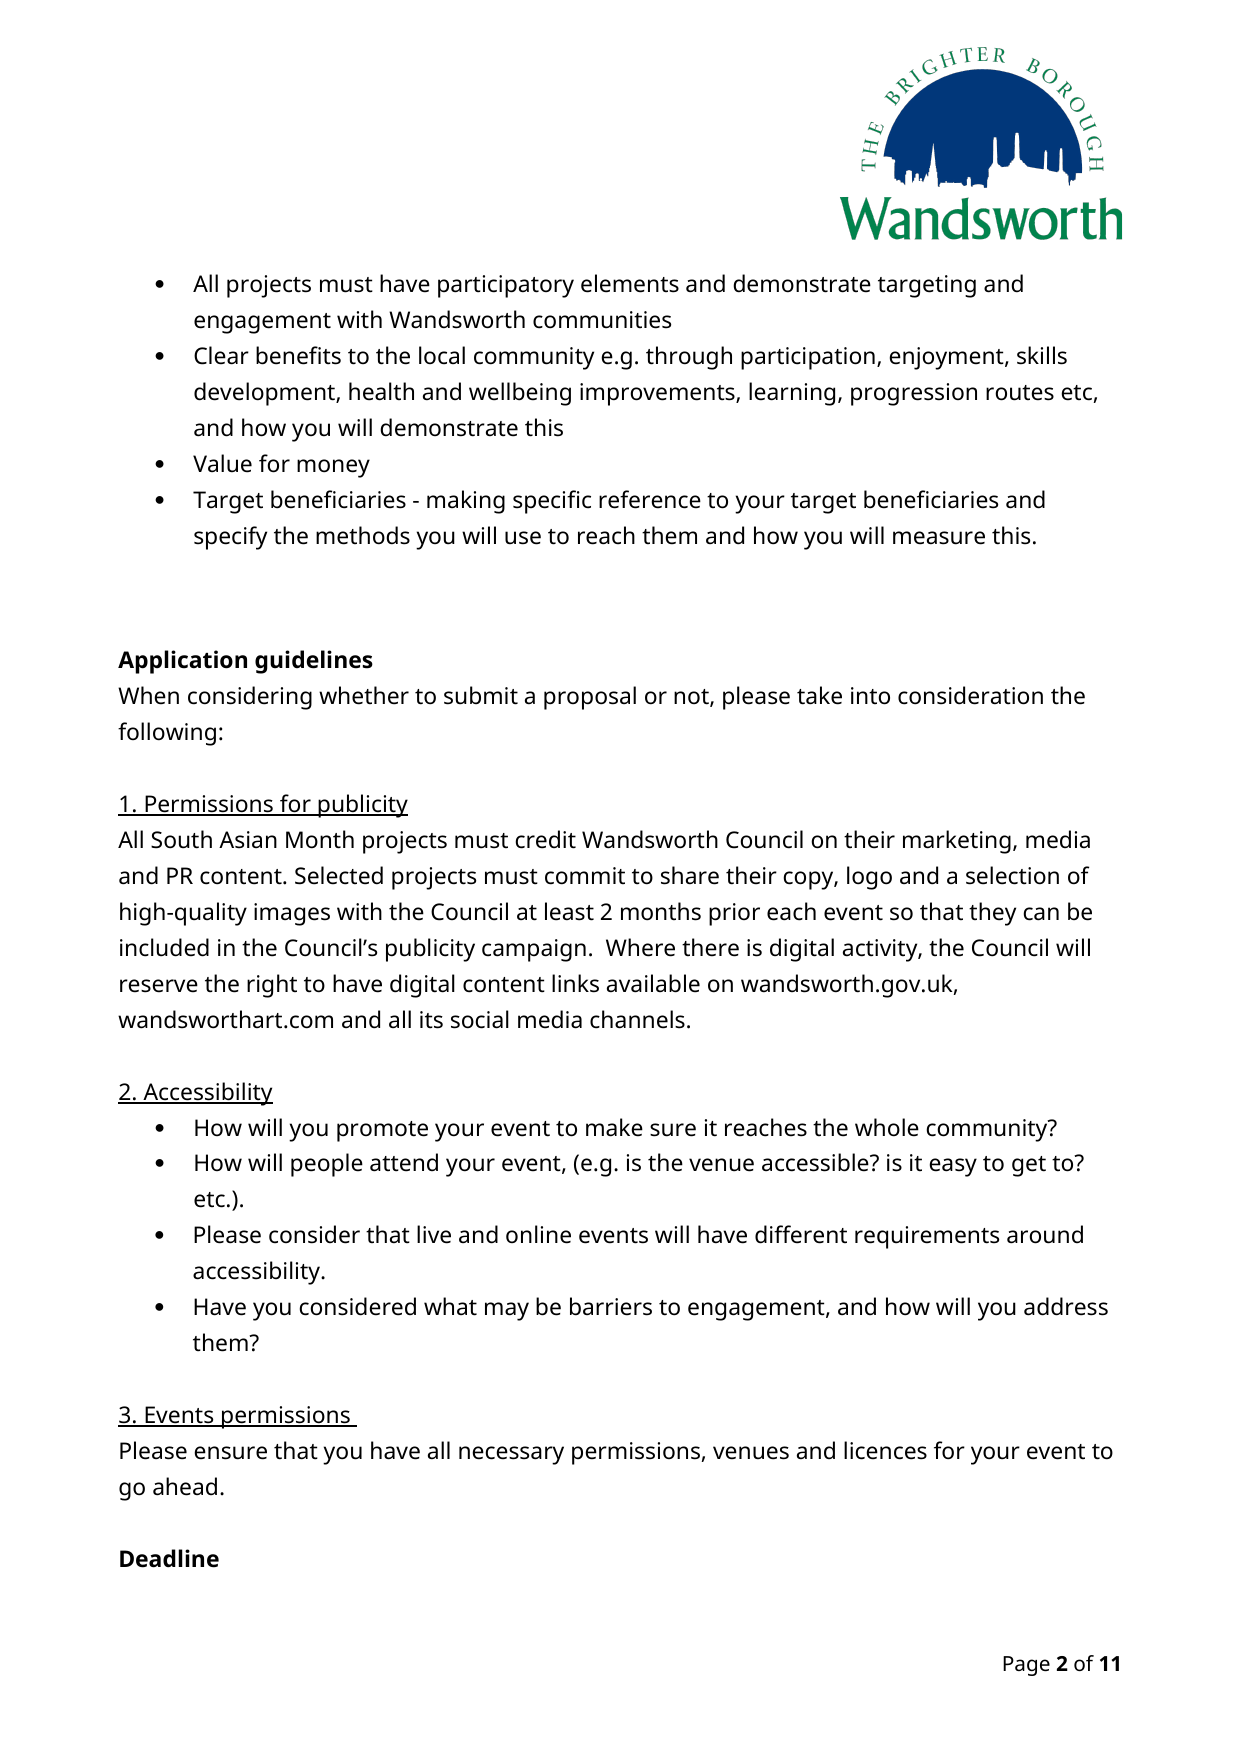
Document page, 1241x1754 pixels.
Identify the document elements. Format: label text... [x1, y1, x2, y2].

text Application guidelines [118, 644, 1122, 676]
picture [839, 47, 1123, 240]
list Target beneficiaries - making specific reference to your target beneficiaries and specify the methods you will use to reach them and how you will measure this. [156, 484, 1122, 551]
list Clear benefits to the local community e.g. through participation, enjoyment, skills development, health and wellbeing improvements, learning, progression routes etc, and how you will demonstrate this [156, 340, 1122, 443]
text Please ensure that you have all necessary permissions, venues and licences for your event to go ahead. [118, 1435, 1122, 1502]
list All projects must have participatory elements and demonstrate targeting and engagement with Wandsworth communities [156, 268, 1122, 335]
text When considering whether to submit a proposal or not, please take into consideration the following: [118, 680, 1122, 747]
list Please consider that live and online events will have different requirements around accessibility. [155, 1219, 1122, 1286]
text Deadline [118, 1543, 1122, 1574]
list Value for money [156, 448, 1122, 479]
list Have you considered what may be barriers to engagement, and how will you address them? [155, 1291, 1122, 1358]
list How will you promote your event to make sure it reaches the whole community? [156, 1111, 1122, 1143]
list How will people attend your event, (e.g. is the venue accessible? is it easy to get to? etc.). [156, 1147, 1122, 1214]
text 3. Events permissions [118, 1399, 1122, 1430]
text All South Asian Month projects must credit Wandsworth Council on their marketing, media and PR content. Selected projects must commit to share their copy, logo and a selection of high-quality images with the Council at least 2 months prior each event so that they can be included in the Council’s publicity campaign. Where there is digital activity, the Council will reserve the right to have digital content links available on wandsworth.gov.uk, wandsworthart.com and all its social media channels. [118, 824, 1122, 1035]
text 2. Accessibility [118, 1076, 1122, 1107]
text 1. Permissions for publicity [118, 788, 1122, 819]
